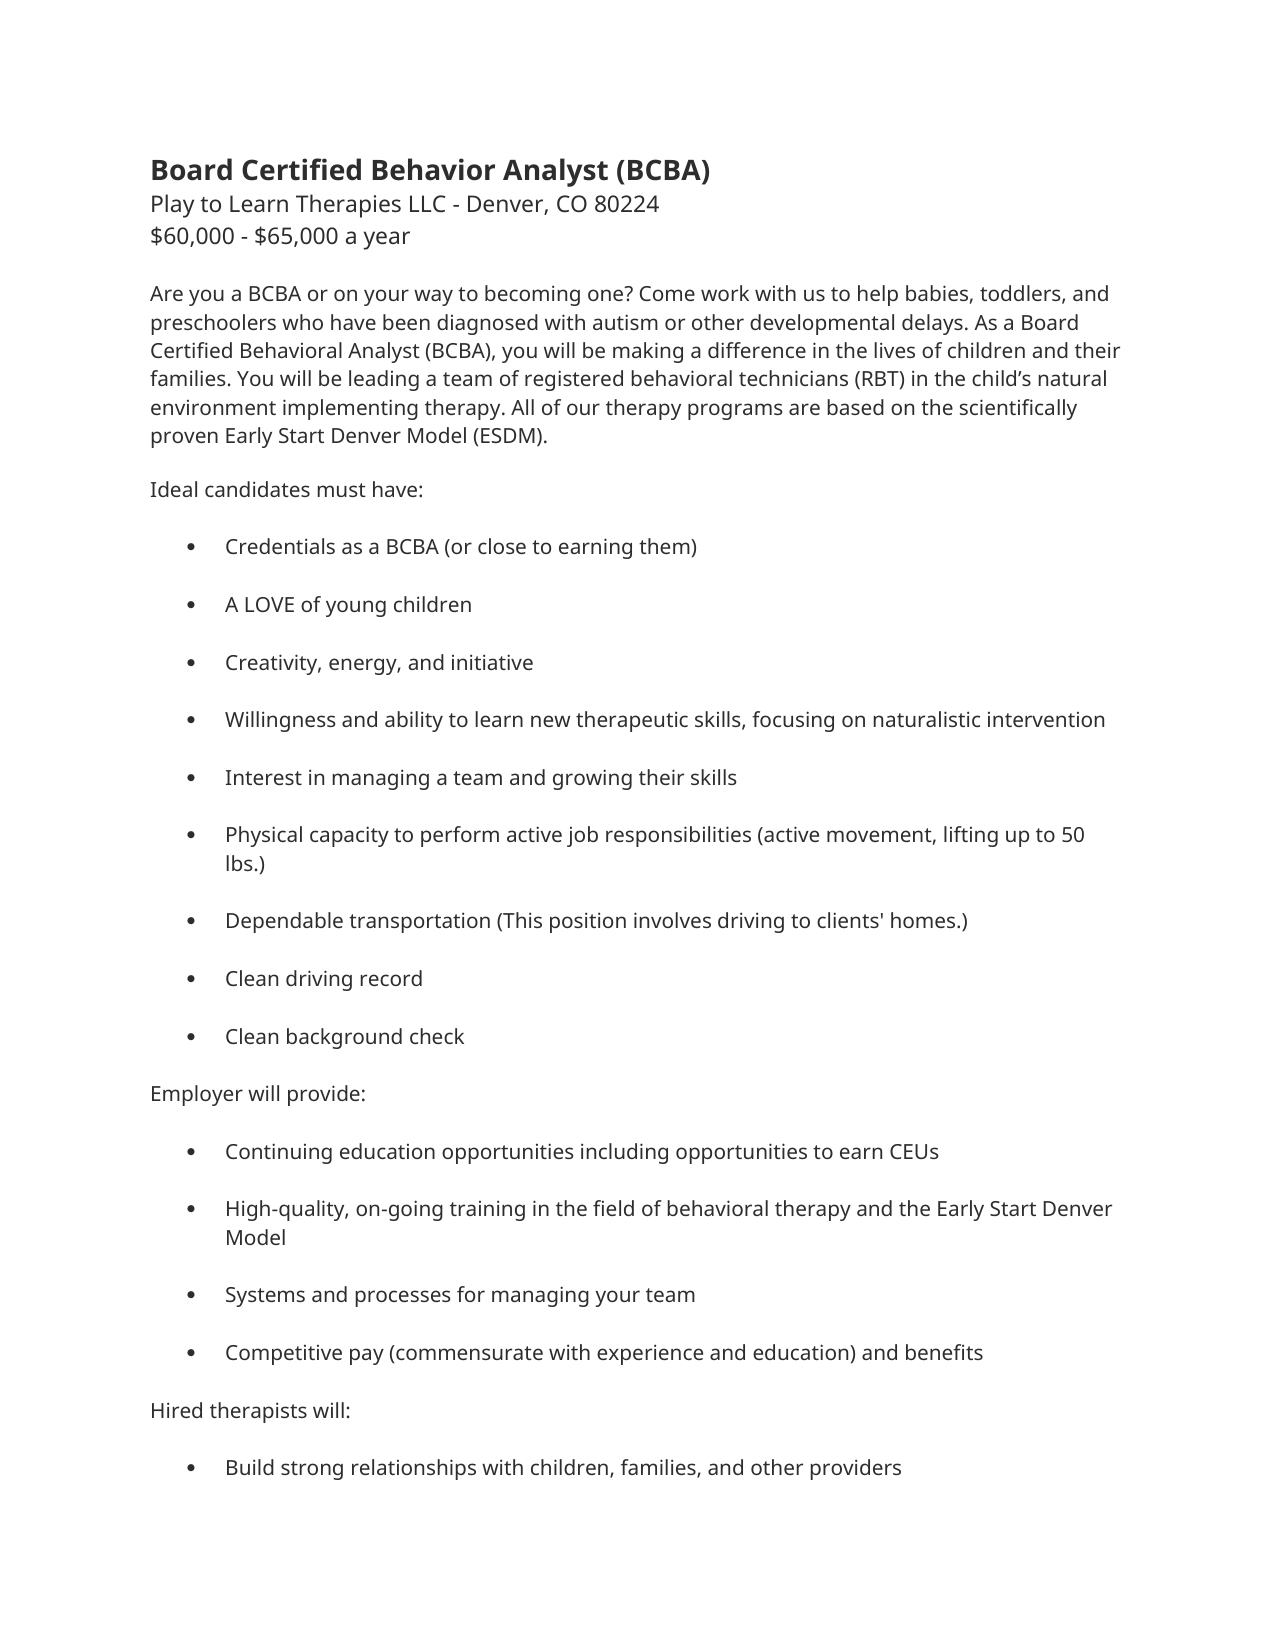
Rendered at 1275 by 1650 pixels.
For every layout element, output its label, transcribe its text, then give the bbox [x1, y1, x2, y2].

list Continuing education opportunities including opportunities to earn CEUs [187, 1137, 1125, 1165]
list Systems and processes for managing your team [187, 1281, 1125, 1309]
text Employer will provide: [150, 1079, 1125, 1108]
text $60,000 - $65,000 a year [150, 219, 1125, 251]
list Creativity, energy, and initiative [187, 648, 1125, 676]
list Clean driving record [187, 964, 1125, 993]
list Dependable transportation (This position involves driving to clients' homes.) [187, 907, 1125, 935]
list Build strong relationships with children, families, and other providers [187, 1453, 1125, 1482]
text Ideal candidates must have: [150, 475, 1125, 503]
text Are you a BCBA or on your way to becoming one? Come work with us to help babies, toddlers, and preschoolers who have been diagnosed with autism or other developmental delays. As a Board Certified Behavioral Analyst (BCBA), you will be making a difference in the lives of children and their families. You will be leading a team of registered behavioral technicians (RBT) in the child’s natural environment implementing therapy. All of our therapy programs are based on the scientifically proven Early Start Denver Model (ESDM). [150, 279, 1125, 450]
list High-quality, on-going training in the field of behavioral therapy and the Early Start Denver Model [187, 1194, 1125, 1251]
list Competitive pay (commensurate with experience and education) and benefits [187, 1338, 1125, 1367]
list Interest in managing a team and growing their skills [187, 763, 1125, 791]
text Play to Learn Therapies LLC - Denver, CO 80224 [150, 188, 1125, 219]
text Hired therapists will: [150, 1396, 1125, 1424]
list Physical capacity to perform active job responsibilities (active movement, lifting up to 50 lbs.) [187, 821, 1125, 877]
list A LOVE of young children [187, 590, 1125, 618]
list Willingness and ability to learn new therapeutic skills, focusing on naturalistic intervention [187, 705, 1125, 734]
list Credentials as a BCBA (or close to earning them) [187, 532, 1125, 561]
text Board Certified Behavior Analyst (BCBA) [150, 150, 1125, 188]
list Clean background check [187, 1022, 1125, 1050]
